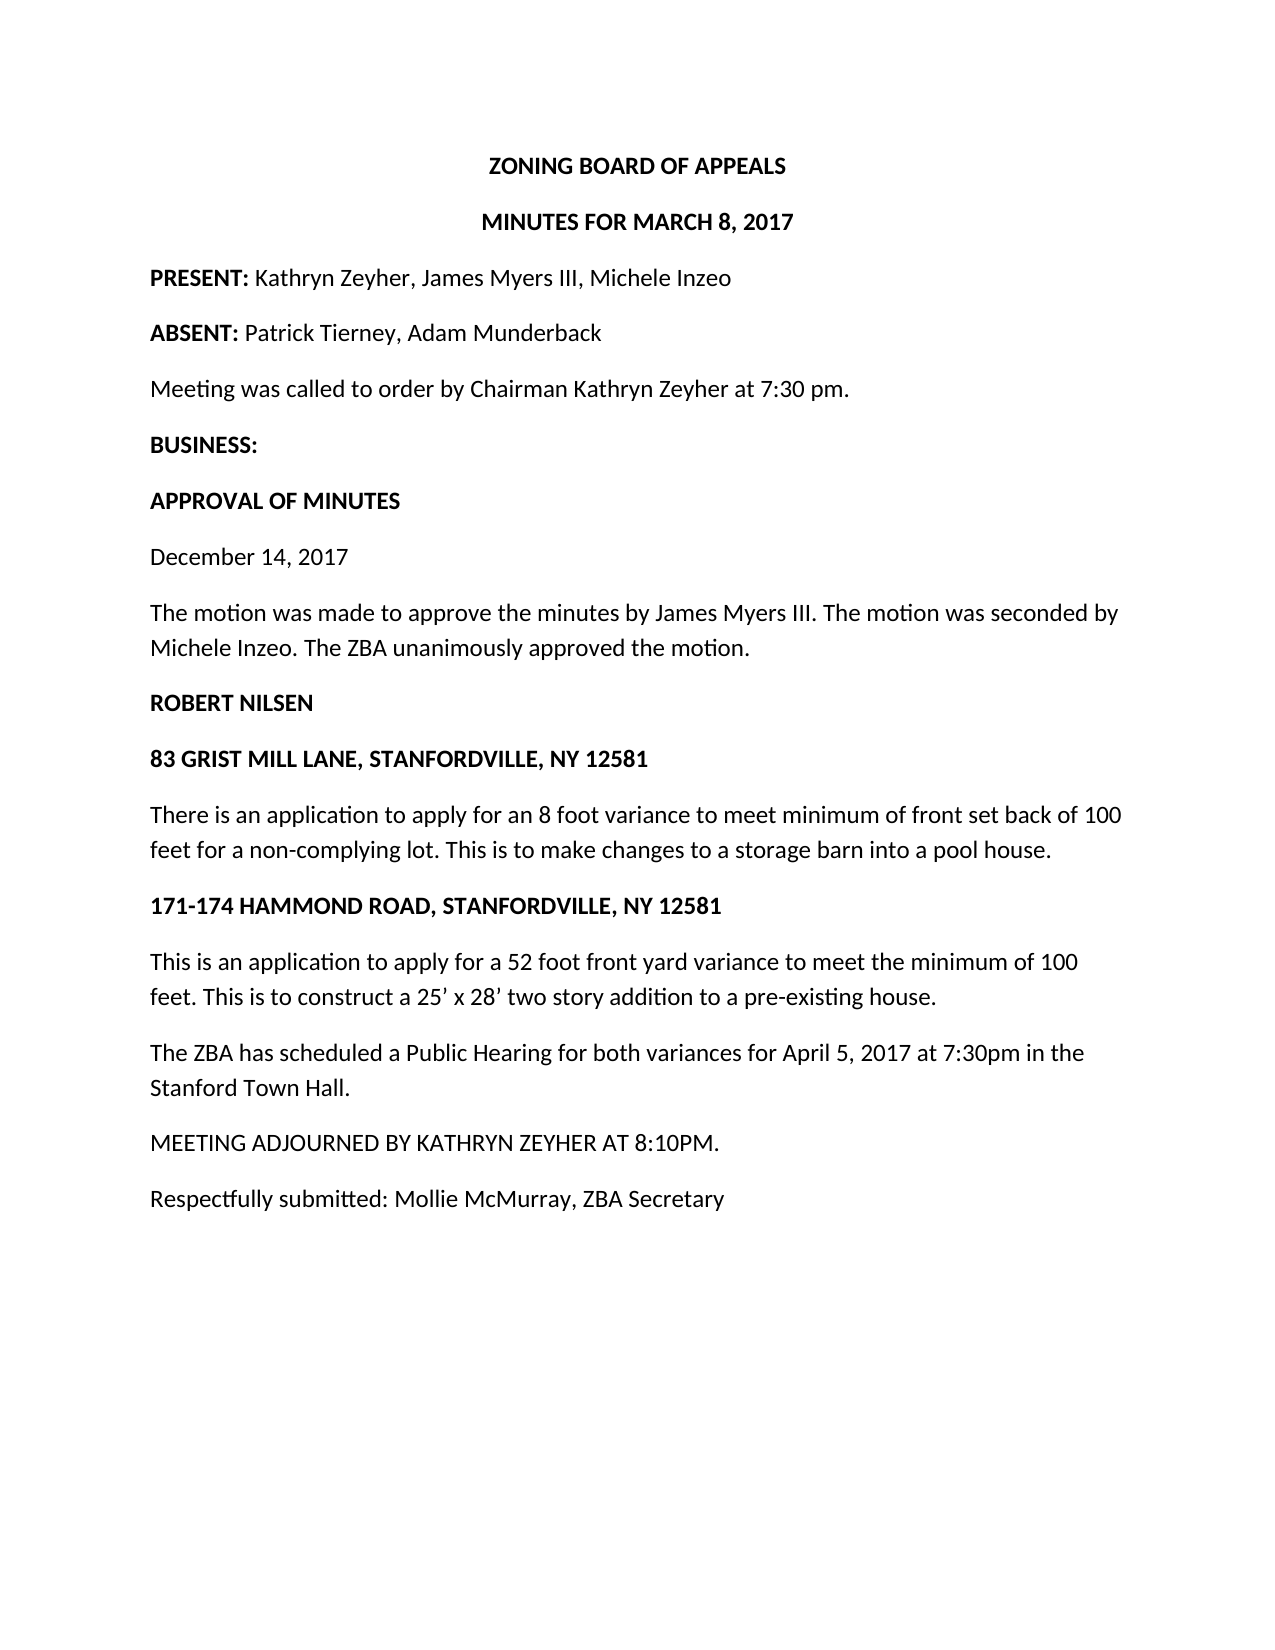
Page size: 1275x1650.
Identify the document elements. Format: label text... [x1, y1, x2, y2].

text BUSINESS: [150, 429, 1125, 460]
text This is an application to apply for a 52 foot front yard variance to meet the minimum of 100 feet. This is to construct a 25’ x 28’ two story addition to a pre-existing house. [150, 946, 1125, 1011]
text MEETING ADJOURNED BY KATHRYN ZEYHER AT 8:10PM. [150, 1127, 1125, 1158]
text The motion was made to approve the minutes by James Myers III. The motion was seconded by Michele Inzeo. The ZBA unanimously approved the motion. [150, 597, 1125, 662]
text Respectfully submitted: Mollie McMurray, ZBA Secretary [150, 1183, 1125, 1214]
text ROBERT NILSEN [150, 687, 1125, 718]
text December 14, 2017 [150, 541, 1125, 571]
text APPROVAL OF MINUTES [150, 485, 1125, 516]
text The ZBA has scheduled a Public Hearing for both variances for April 5, 2017 at 7:30pm in the Stanford Town Hall. [150, 1037, 1125, 1102]
text 171-174 HAMMOND ROAD, STANFORDVILLE, NY 12581 [150, 890, 1125, 921]
text ABSENT: Patrick Tierney, Adam Munderback [150, 317, 1125, 348]
text Meeting was called to order by Chairman Kathryn Zeyher at 7:30 pm. [150, 373, 1125, 404]
text MINUTES FOR MARCH 8, 2017 [150, 206, 1125, 236]
text ZONING BOARD OF APPEALS [150, 150, 1125, 181]
text 83 GRIST MILL LANE, STANFORDVILLE, NY 12581 [150, 743, 1125, 774]
text There is an application to apply for an 8 foot variance to meet minimum of front set back of 100 feet for a non-complying lot. This is to make changes to a storage barn into a pool house. [150, 799, 1125, 865]
text PRESENT: Kathryn Zeyher, James Myers III, Michele Inzeo [150, 262, 1125, 292]
